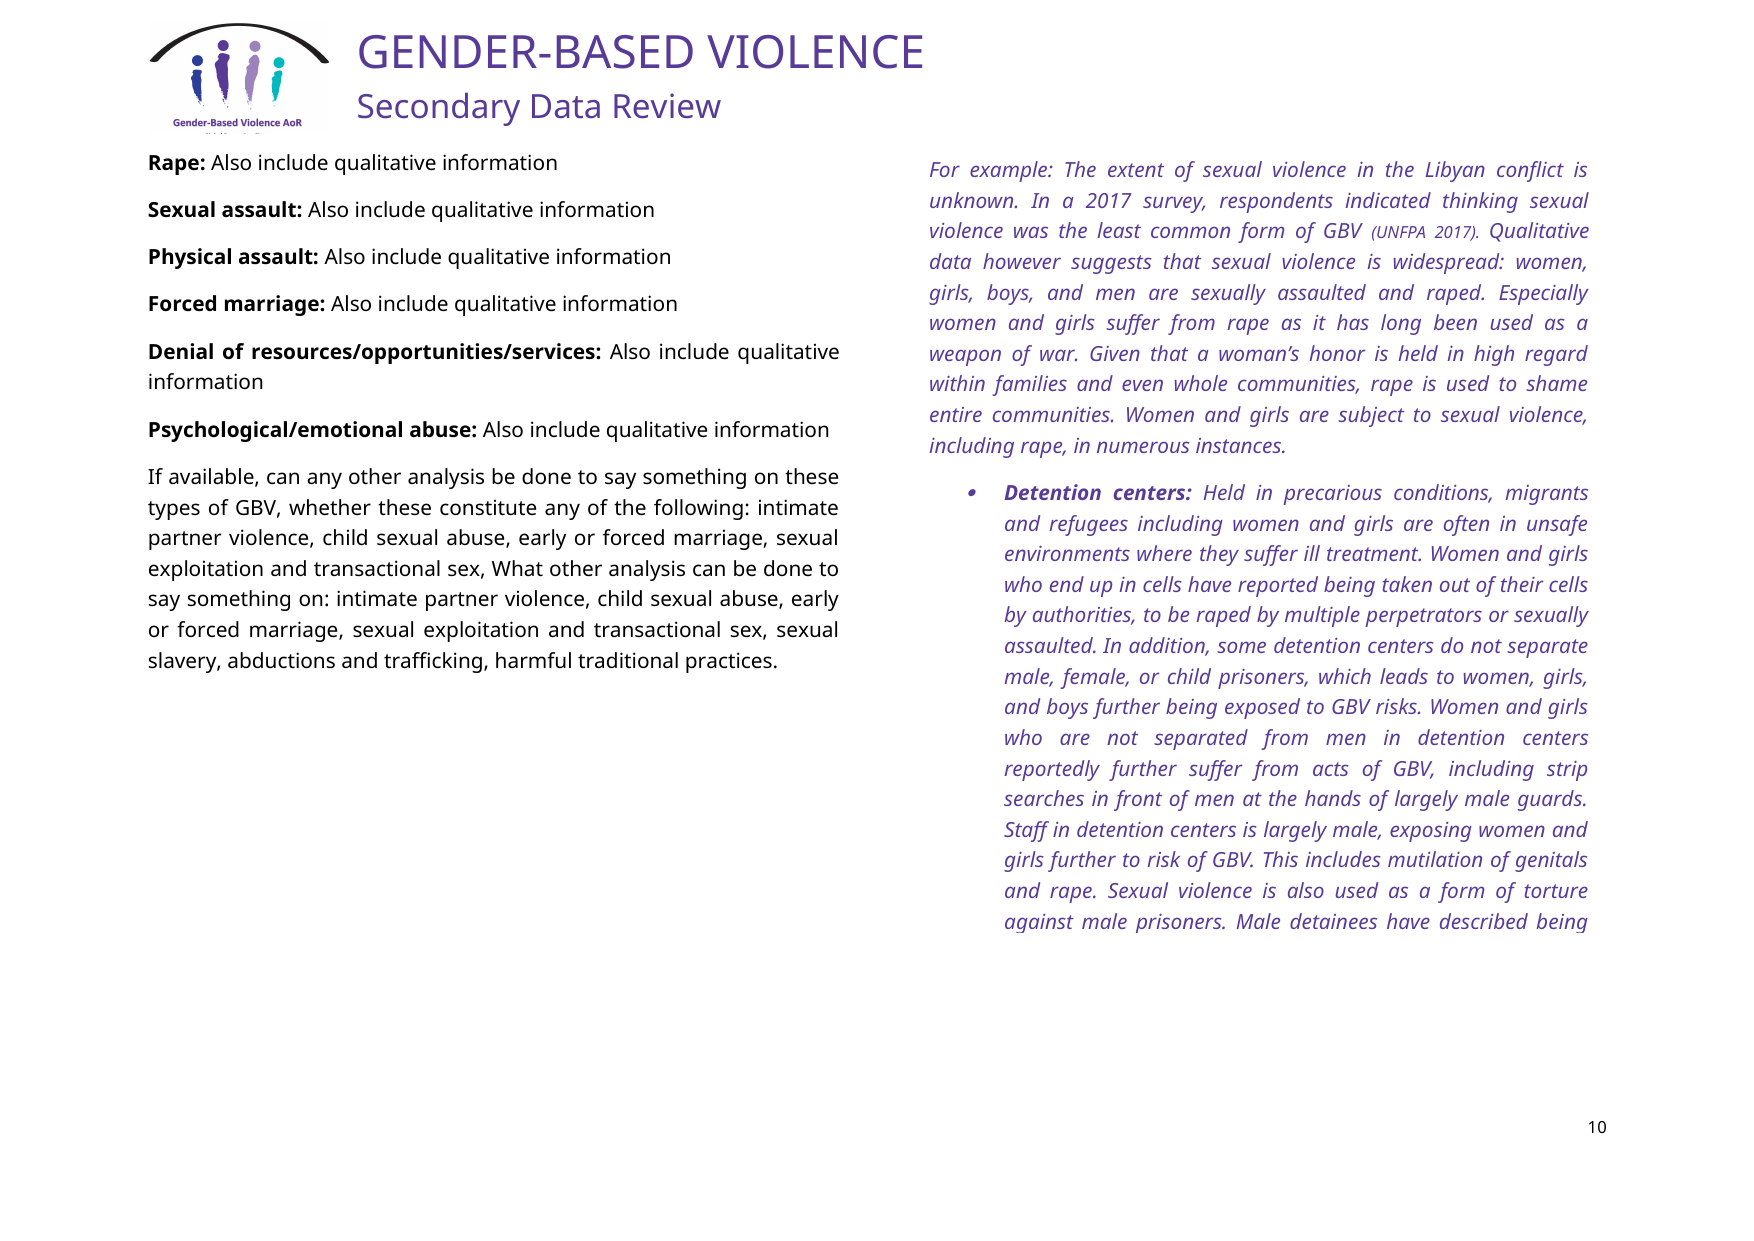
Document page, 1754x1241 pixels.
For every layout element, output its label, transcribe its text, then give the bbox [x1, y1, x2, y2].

text If available, can any other analysis be done to say something on these types of GBV, whether these constitute any of the following: intimate partner violence, child sexual abuse, early or forced marriage, sexual exploitation and transactional sex, What other analysis can be done to say something on: intimate partner violence, child sexual abuse, early or forced marriage, sexual exploitation and transactional sex, sexual slavery, abductions and trafficking, harmful traditional practices. [148, 462, 840, 674]
text Physical assault: Also include qualitative information [148, 242, 840, 271]
text Psychological/emotional abuse: Also include qualitative information [148, 415, 840, 443]
text Forced marriage: Also include qualitative information [148, 289, 840, 318]
text Sexual assault: Also include qualitative information [148, 195, 840, 223]
text Rape: Also include qualitative information [148, 148, 840, 176]
picture [147, 21, 329, 134]
text Denial of resources/opportunities/services: Also include qualitative information [148, 337, 840, 396]
